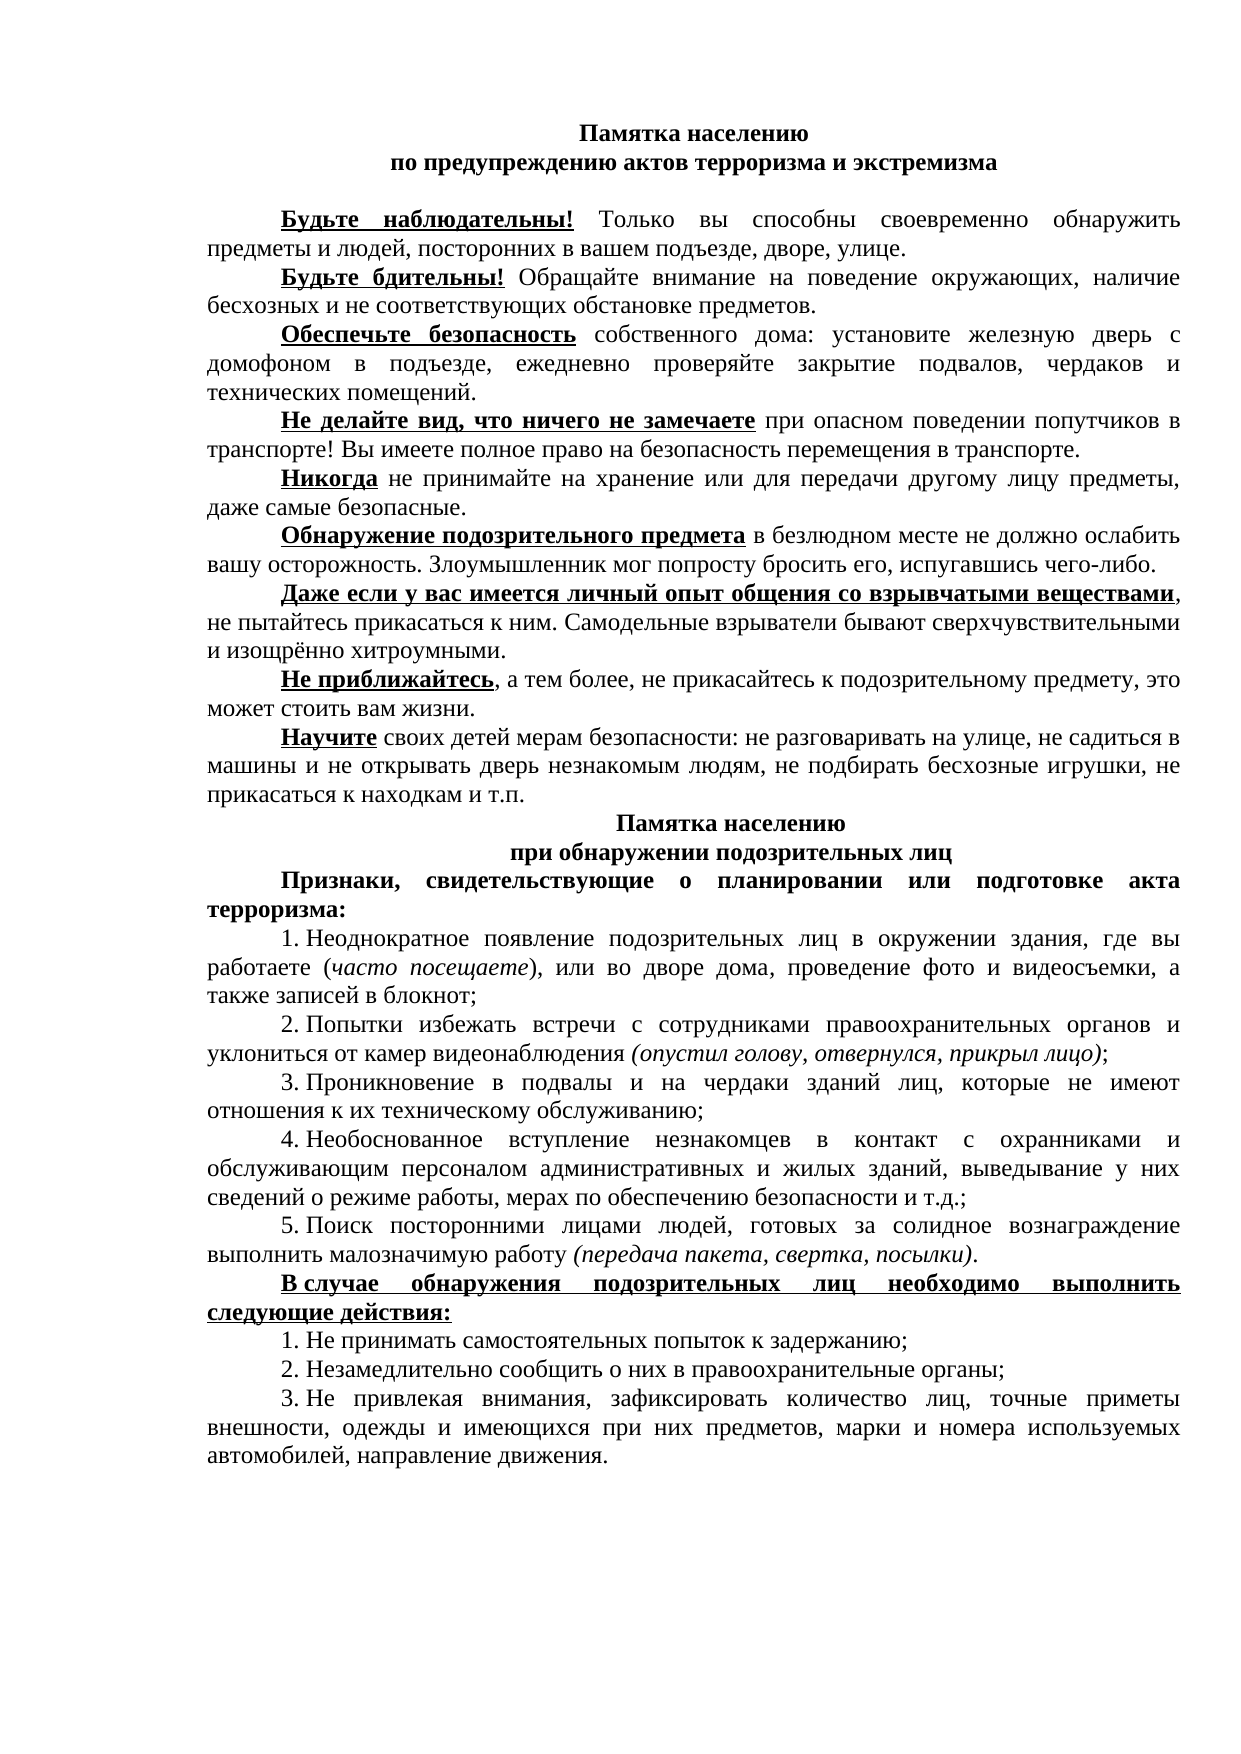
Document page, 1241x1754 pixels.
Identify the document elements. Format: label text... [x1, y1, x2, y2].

text 1. Не принимать самостоятельных попыток к задержанию; [207, 1326, 1181, 1354]
text 5. Поиск посторонними лицами людей, готовых за солидное вознаграждение выполнить малозначимую работу (передача пакета, свертка, посылки). [207, 1211, 1181, 1268]
text 3. Проникновение в подвалы и на чердаки зданий лиц, которые не имеют отношения к их техническому обслуживанию; [207, 1067, 1181, 1124]
text Не делайте вид, что ничего не замечаете при опасном поведении попутчиков в транспорте! Вы имеете полное право на безопасность перемещения в транспорте. [207, 406, 1181, 463]
text Памятка населению [207, 808, 1181, 837]
text Будьте наблюдательны! Только вы способны своевременно обнаружить предметы и людей, посторонних в вашем подъезде, дворе, улице. [207, 204, 1181, 262]
text 2. Попытки избежать встречи с сотрудниками правоохранительных органов и уклониться от камер видеонаблюдения (опустил голову, отвернулся, прикрыл лицо); [207, 1009, 1181, 1067]
text 4. Необоснованное вступление незнакомцев в контакт с охранниками и обслуживающим персоналом административных и жилых зданий, выведывание у них сведений о режиме работы, мерах по обеспечению безопасности и т.д.; [207, 1124, 1181, 1211]
text Памятка населению [207, 118, 1181, 147]
text при обнаружении подозрительных лиц [207, 837, 1181, 866]
text 1. Неоднократное появление подозрительных лиц в окружении здания, где вы работаете (часто посещаете), или во дворе дома, проведение фото и видеосъемки, а также записей в блокнот; [207, 923, 1181, 1009]
text Обнаружение подозрительного предмета в безлюдном месте не должно ослабить вашу осторожность. Злоумышленник мог попросту бросить его, испугавшись чего-либо. [207, 521, 1181, 578]
text Никогда не принимайте на хранение или для передачи другому лицу предметы, даже самые безопасные. [207, 463, 1181, 521]
text В случае обнаружения подозрительных лиц необходимо выполнить следующие действия: [207, 1268, 1181, 1326]
text Научите своих детей мерам безопасности: не разговаривать на улице, не садиться в машины и не открывать дверь незнакомым людям, не подбирать бесхозные игрушки, не прикасаться к находкам и т.п. [207, 722, 1181, 808]
text Обеспечьте безопасность собственного дома: установите железную дверь с домофоном в подъезде, ежедневно проверяйте закрытие подвалов, чердаков и технических помещений. [207, 319, 1181, 406]
text Даже если у вас имеется личный опыт общения со взрывчатыми веществами, не пытайтесь прикасаться к ним. Самодельные взрыватели бывают сверхчувствительными и изощрённо хитроумными. [207, 578, 1181, 664]
text 2. Незамедлительно сообщить о них в правоохранительные органы; [207, 1354, 1181, 1383]
text 3. Не привлекая внимания, зафиксировать количество лиц, точные приметы внешности, одежды и имеющихся при них предметов, марки и номера используемых автомобилей, направление движения. [207, 1383, 1181, 1469]
text Признаки, свидетельствующие о планировании или подготовке акта терроризма: [207, 866, 1181, 923]
text по предупреждению актов терроризма и экстремизма [207, 147, 1181, 176]
text Будьте бдительны! Обращайте внимание на поведение окружающих, наличие бесхозных и не соответствующих обстановке предметов. [207, 262, 1181, 319]
text Не приближайтесь, а тем более, не прикасайтесь к подозрительному предмету, это может стоить вам жизни. [207, 664, 1181, 722]
